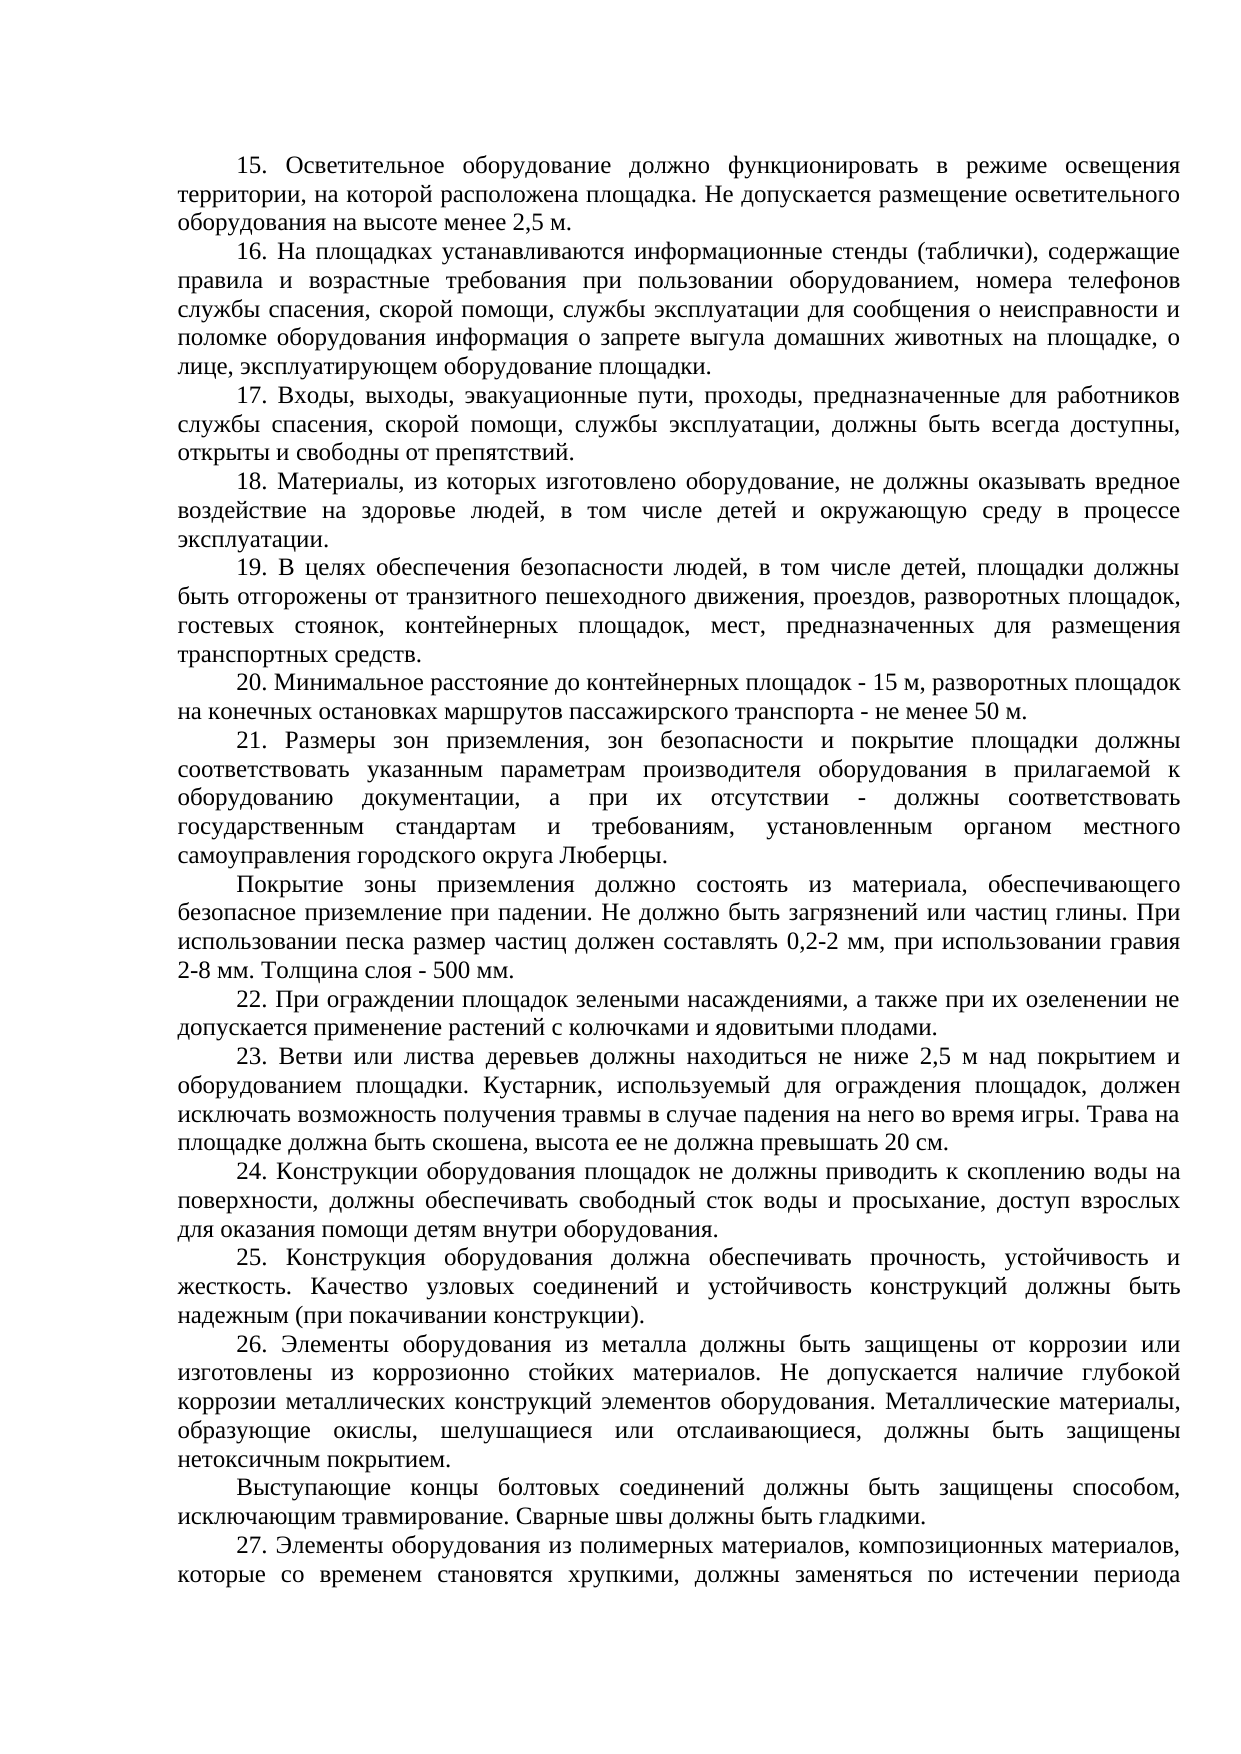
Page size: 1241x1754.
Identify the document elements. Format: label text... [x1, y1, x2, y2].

text 18. Материалы, из которых изготовлено оборудование, не должны оказывать вредное воздействие на здоровье людей, в том числе детей и окружающую среду в процессе эксплуатации. [177, 466, 1181, 552]
text 24. Конструкции оборудования площадок не должны приводить к скоплению воды на поверхности, должны обеспечивать свободный сток воды и просыхание, доступ взрослых для оказания помощи детям внутри оборудования. [177, 1156, 1181, 1242]
text Покрытие зоны приземления должно состоять из материала, обеспечивающего безопасное приземление при падении. Не должно быть загрязнений или частиц глины. При использовании песка размер частиц должен составлять 0,2-2 мм, при использовании гравия 2-8 мм. Толщина слоя - 500 мм. [177, 869, 1181, 984]
text 22. При ограждении площадок зелеными насаждениями, а также при их озеленении не допускается применение растений с колючками и ядовитыми плодами. [177, 984, 1181, 1041]
text 16. На площадках устанавливаются информационные стенды (таблички), содержащие правила и возрастные требования при пользовании оборудованием, номера телефонов службы спасения, скорой помощи, службы эксплуатации для сообщения о неисправности и поломке оборудования информация о запрете выгула домашних животных на площадке, о лице, эксплуатирующем оборудование площадки. [177, 236, 1181, 380]
text 25. Конструкция оборудования должна обеспечивать прочность, устойчивость и жесткость. Качество узловых соединений и устойчивость конструкций должны быть надежным (при покачивании конструкции). [177, 1242, 1181, 1329]
text 15. Осветительное оборудование должно функционировать в режиме освещения территории, на которой расположена площадка. Не допускается размещение осветительного оборудования на высоте менее 2,5 м. [177, 150, 1181, 236]
text 26. Элементы оборудования из металла должны быть защищены от коррозии или изготовлены из коррозионно стойких материалов. Не допускается наличие глубокой коррозии металлических конструкций элементов оборудования. Металлические материалы, образующие окислы, шелушащиеся или отслаивающиеся, должны быть защищены нетоксичным покрытием. [177, 1329, 1181, 1472]
text 21. Размеры зон приземления, зон безопасности и покрытие площадки должны соответствовать указанным параметрам производителя оборудования в прилагаемой к оборудованию документации, а при их отсутствии - должны соответствовать государственным стандартам и требованиям, установленным органом местного самоуправления городского округа Люберцы. [177, 725, 1181, 869]
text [177, 1530, 1181, 1587]
text Выступающие концы болтовых соединений должны быть защищены способом, исключающим травмирование. Сварные швы должны быть гладкими. [177, 1472, 1181, 1530]
text 17. Входы, выходы, эвакуационные пути, проходы, предназначенные для работников службы спасения, скорой помощи, службы эксплуатации, должны быть всегда доступны, открыты и свободны от препятствий. [177, 380, 1181, 466]
text 20. Минимальное расстояние до контейнерных площадок - 15 м, разворотных площадок на конечных остановках маршрутов пассажирского транспорта - не менее 50 м. [177, 667, 1181, 725]
text 23. Ветви или листва деревьев должны находиться не ниже 2,5 м над покрытием и оборудованием площадки. Кустарник, используемый для ограждения площадок, должен исключать возможность получения травмы в случае падения на него во время игры. Трава на площадке должна быть скошена, высота ее не должна превышать 20 см. [177, 1041, 1181, 1156]
text 19. В целях обеспечения безопасности людей, в том числе детей, площадки должны быть отгорожены от транзитного пешеходного движения, проездов, разворотных площадок, гостевых стоянок, контейнерных площадок, мест, предназначенных для размещения транспортных средств. [177, 552, 1181, 667]
